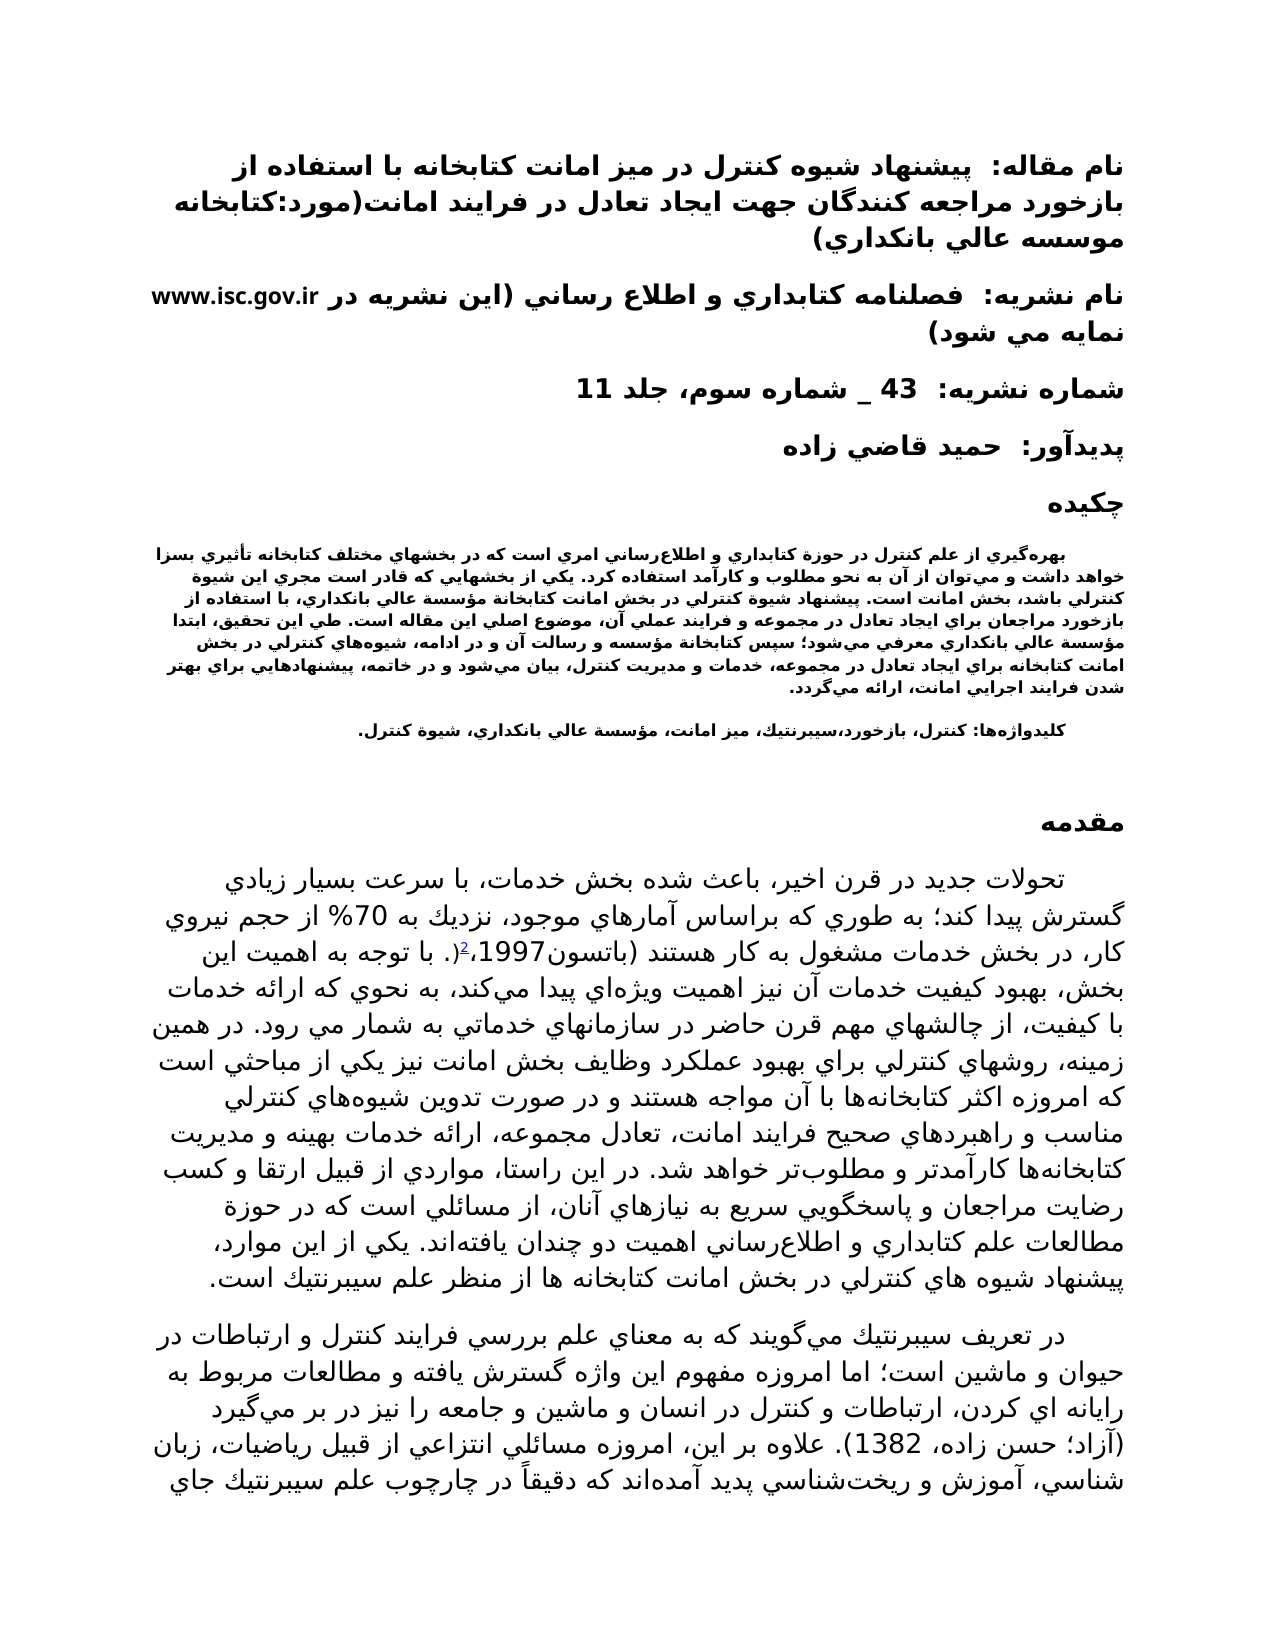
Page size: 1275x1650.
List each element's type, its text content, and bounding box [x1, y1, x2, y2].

text مقدمه [150, 807, 1125, 838]
text بهره‌گيري از علم كنترل در حوزة كتابداري و اطلاع‌رساني امري است كه در بخشهاي مختلف كتابخانه تأثيري بسزا خواهد داشت و مي‌توان از آن به نحو مطلوب و كارآمد استفاده كرد. يكي از بخشهايي كه قادر است مجري اين شيوة كنترلي باشد، بخش امانت است. پيشنهاد شيوة كنترلي در بخش امانت كتابخانة مؤسسة عالي بانكداري، با استفاده از بازخورد مراجعان براي ايجاد تعادل در مجموعه و فرايند عملي آن، موضوع اصلي اين مقاله است. طي اين تحقيق، ابتدا مؤسسة عالي بانكداري معرفي مي‌شود؛ سپس كتابخانة مؤسسه و رسالت آن و در ادامه، شيوه‌هاي كنترلي در بخش امانت كتابخانه براي ايجاد تعادل در مجموعه، خدمات و مديريت كنترل، بيان مي‌‌شود و در خاتمه، پيشنهادهايي براي بهتر شدن فرايند اجرايي امانت، ارائه مي‌گردد. [150, 544, 1125, 697]
text چكيده [150, 487, 1125, 519]
text نام نشريه: فصلنامه كتابداري و اطلاع رساني (اين نشريه در www.isc.gov.ir نمايه مي شود) [150, 279, 1125, 348]
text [150, 1319, 1125, 1496]
text تحولات جديد در قرن اخير، باعث شده بخش خدمات، با سرعت بسيار زيادي گسترش پيدا كند؛ به طوري كه براساس آمارهاي موجود، نزديك به 70% از حجم نيروي كار، در بخش خدمات مشغول به كار هستند (باتسون2،1997(. با توجه به اهميت اين بخش، بهبود كيفيت خدمات آن نيز اهميت ويژه‌اي پيدا مي‌كند، به نحوي كه ارائه خدمات با كيفيت، از چالشهاي مهم قرن حاضر در سازمانهاي خدماتي به شمار مي رود. در همين زمينه، روشهاي كنترلي براي بهبود عملكرد وظايف بخش امانت نيز يكي از مباحثي است كه امروزه اكثر كتابخانه‌ها با آن مواجه هستند و در صورت تدوين شيوه‌هاي كنترلي مناسب و راهبردهاي صحيح فرايند امانت، تعادل مجموعه، ارائه خدمات بهينه و مديريت كتابخانه‌ها كارآمدتر و مطلوب‌تر خواهد شد. در اين راستا، مواردي از قبيل ارتقا و كسب رضايت مراجعان و پاسخگويي سريع به نيازهاي آنان، از مسائلي است كه در حوزة مطالعات علم كتابداري و اطلاع‌رساني اهميت دو چندان يافته‌اند. يكي از اين موارد، پيشنهاد شيوه هاي كنترلي در بخش امانت كتابخانه ها از منظر علم سيبرنتيك است. [150, 864, 1125, 1294]
text پديدآور: حميد قاضي زاده [150, 430, 1125, 462]
text نام مقاله: پيشنهاد شيوه كنترل در ميز امانت كتابخانه با استفاده از بازخورد مراجعه كنندگان جهت ايجاد تعادل در فرايند امانت(مورد:كتابخانه موسسه عالي بانكداري) [150, 150, 1125, 254]
text كليدواژه‌ها: كنترل، بازخورد،سيبرنتيك، ميز امانت، مؤسسة عالي بانكداري، شيوة كنترل. [150, 721, 1125, 740]
text شماره نشريه: 43 _ شماره سوم، جلد 11 [150, 373, 1125, 405]
